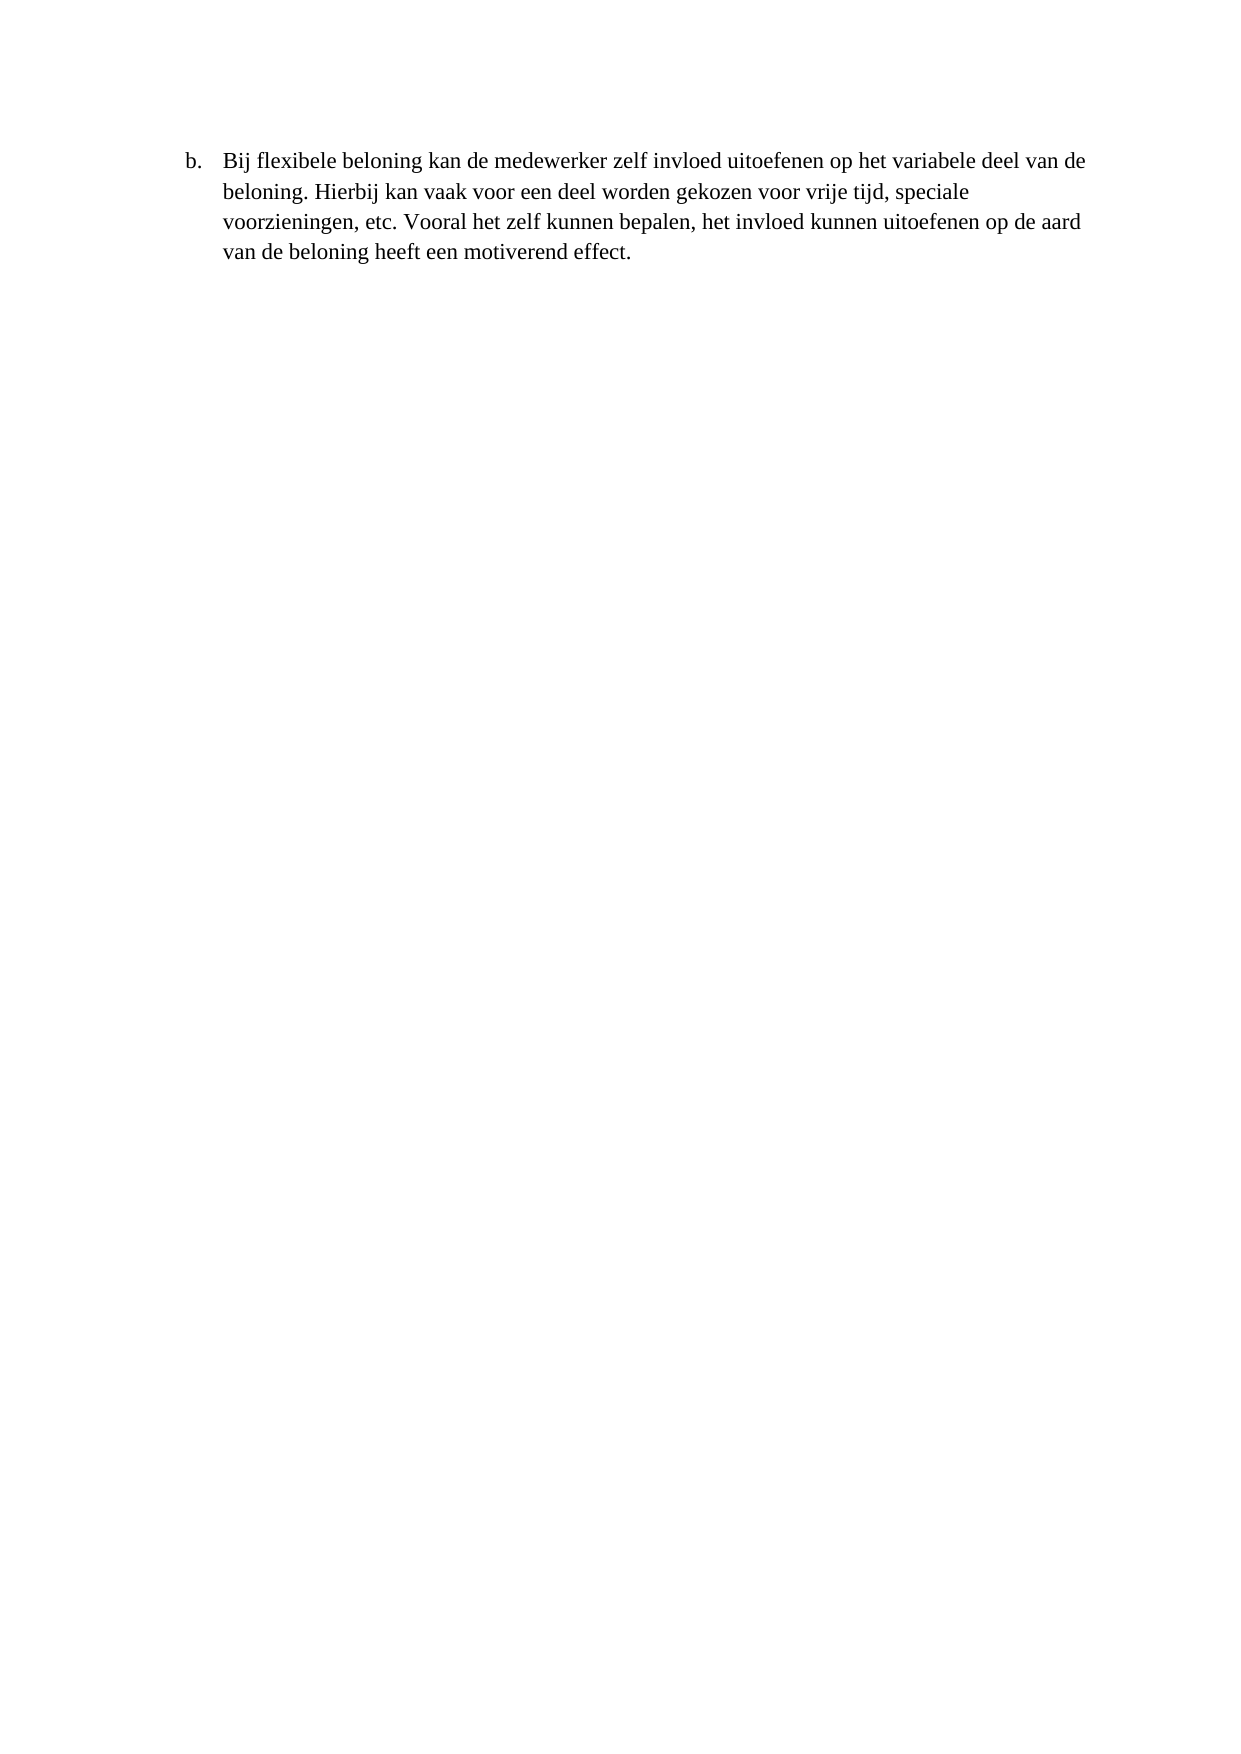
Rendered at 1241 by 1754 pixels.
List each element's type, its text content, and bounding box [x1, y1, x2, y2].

list Bij flexibele beloning kan de medewerker zelf invloed uitoefenen op het variabele deel van de beloning. Hierbij kan vaak voor een deel worden gekozen voor vrije tijd, speciale voorzieningen, etc. Vooral het zelf kunnen bepalen, het invloed kunnen uitoefenen op de aard van de beloning heeft een motiverend effect. [185, 148, 1093, 264]
